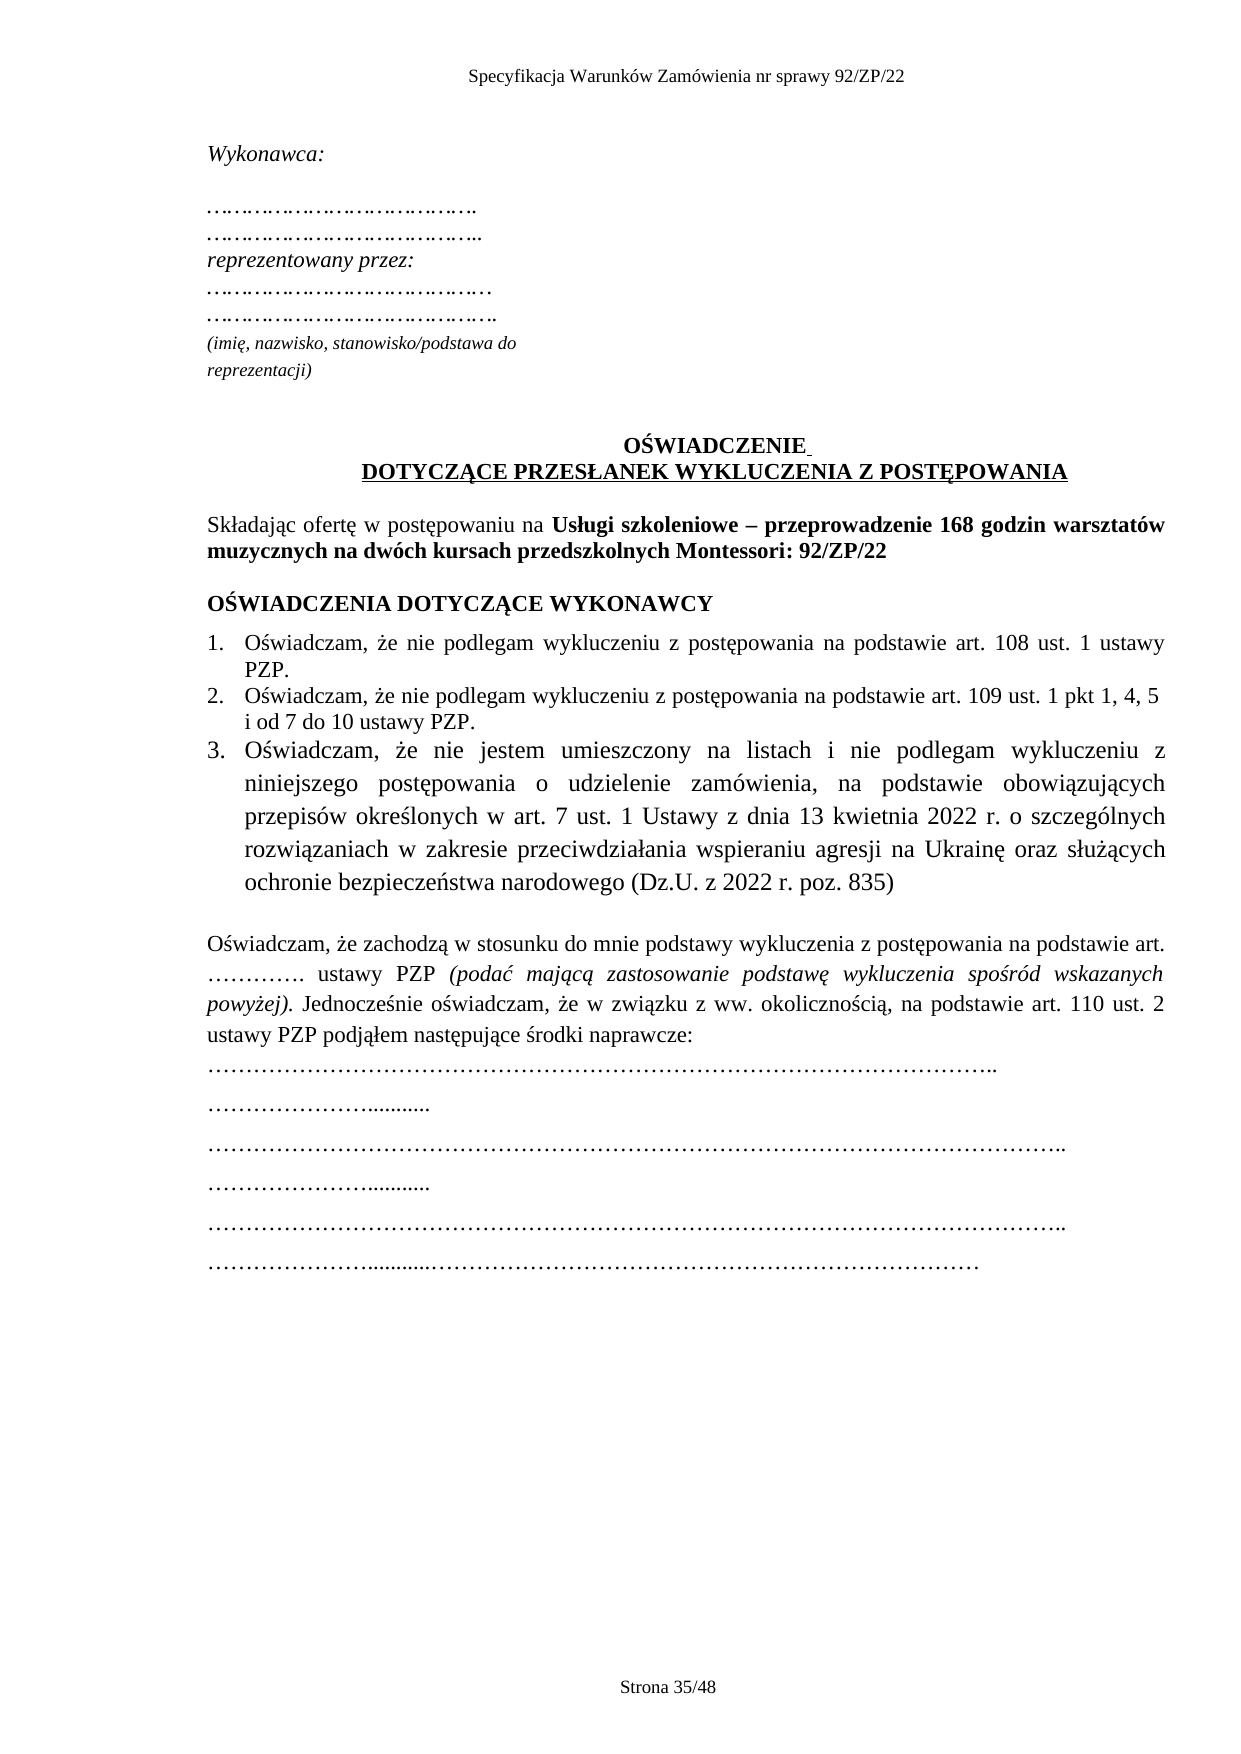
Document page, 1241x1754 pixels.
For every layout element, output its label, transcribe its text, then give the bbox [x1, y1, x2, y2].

text ………………………………….. [207, 218, 1166, 245]
text …………………………………. [207, 191, 1166, 218]
text …………………………………… [207, 272, 1166, 299]
text Oświadczam, że zachodzą w stosunku do mnie podstawy wykluczenia z postępowania na podstawie art. …………. ustawy PZP (podać mającą zastosowanie podstawę wykluczenia spośród wskazanych powyżej). Jednocześnie oświadczam, że w związku z ww. okolicznością, na podstawie art. 110 ust. 2 ustawy PZP podjąłem następujące środki naprawcze: [207, 930, 1166, 1047]
list Oświadczam, że nie podlegam wykluczeniu z postępowania na podstawie art. 108 ust. 1 ustawy PZP. [207, 629, 1166, 682]
text ……………………………………. [207, 299, 1166, 326]
text DOTYCZĄCE PRZESŁANEK WYKLUCZENIA Z POSTĘPOWANIA [263, 458, 1166, 484]
text Składając ofertę w postępowaniu na Usługi szkoleniowe – przeprowadzenie 168 godzin warsztatów muzycznych na dwóch kursach przedszkolnych Montessori: 92/ZP/22 [207, 511, 1166, 563]
text …………………………………………………………………………………………..…………………...........…………………………………………………………………………………………………..…………………...........…………………………………………………………………………………………………..…………………...........……………………………………………………………… [207, 1051, 1166, 1274]
list Oświadczam, że nie podlegam wykluczeniu z postępowania na podstawie art. 109 ust. 1 pkt 1, 4, 5 i od 7 do 10 ustawy PZP. [207, 682, 1166, 735]
text reprezentowany przez: [207, 245, 1166, 272]
text OŚWIADCZENIA DOTYCZĄCE WYKONAWCY [207, 590, 1166, 616]
text Wykonawca: [207, 140, 1166, 166]
text reprezentacji) [207, 353, 1166, 381]
text (imię, nazwisko, stanowisko/podstawa do [207, 326, 1166, 353]
list Oświadczam, że nie jestem umieszczony na listach i nie podlegam wykluczeniu z niniejszego postępowania o udzielenie zamówienia, na podstawie obowiązujących przepisów określonych w art. 7 ust. 1 Ustawy z dnia 13 kwietnia 2022 r. o szczególnych rozwiązaniach w zakresie przeciwdziałania wspieraniu agresji na Ukrainę oraz służących ochronie bezpieczeństwa narodowego (Dz.U. z 2022 r. poz. 835) [207, 735, 1166, 896]
text OŚWIADCZENIE [263, 432, 1166, 458]
